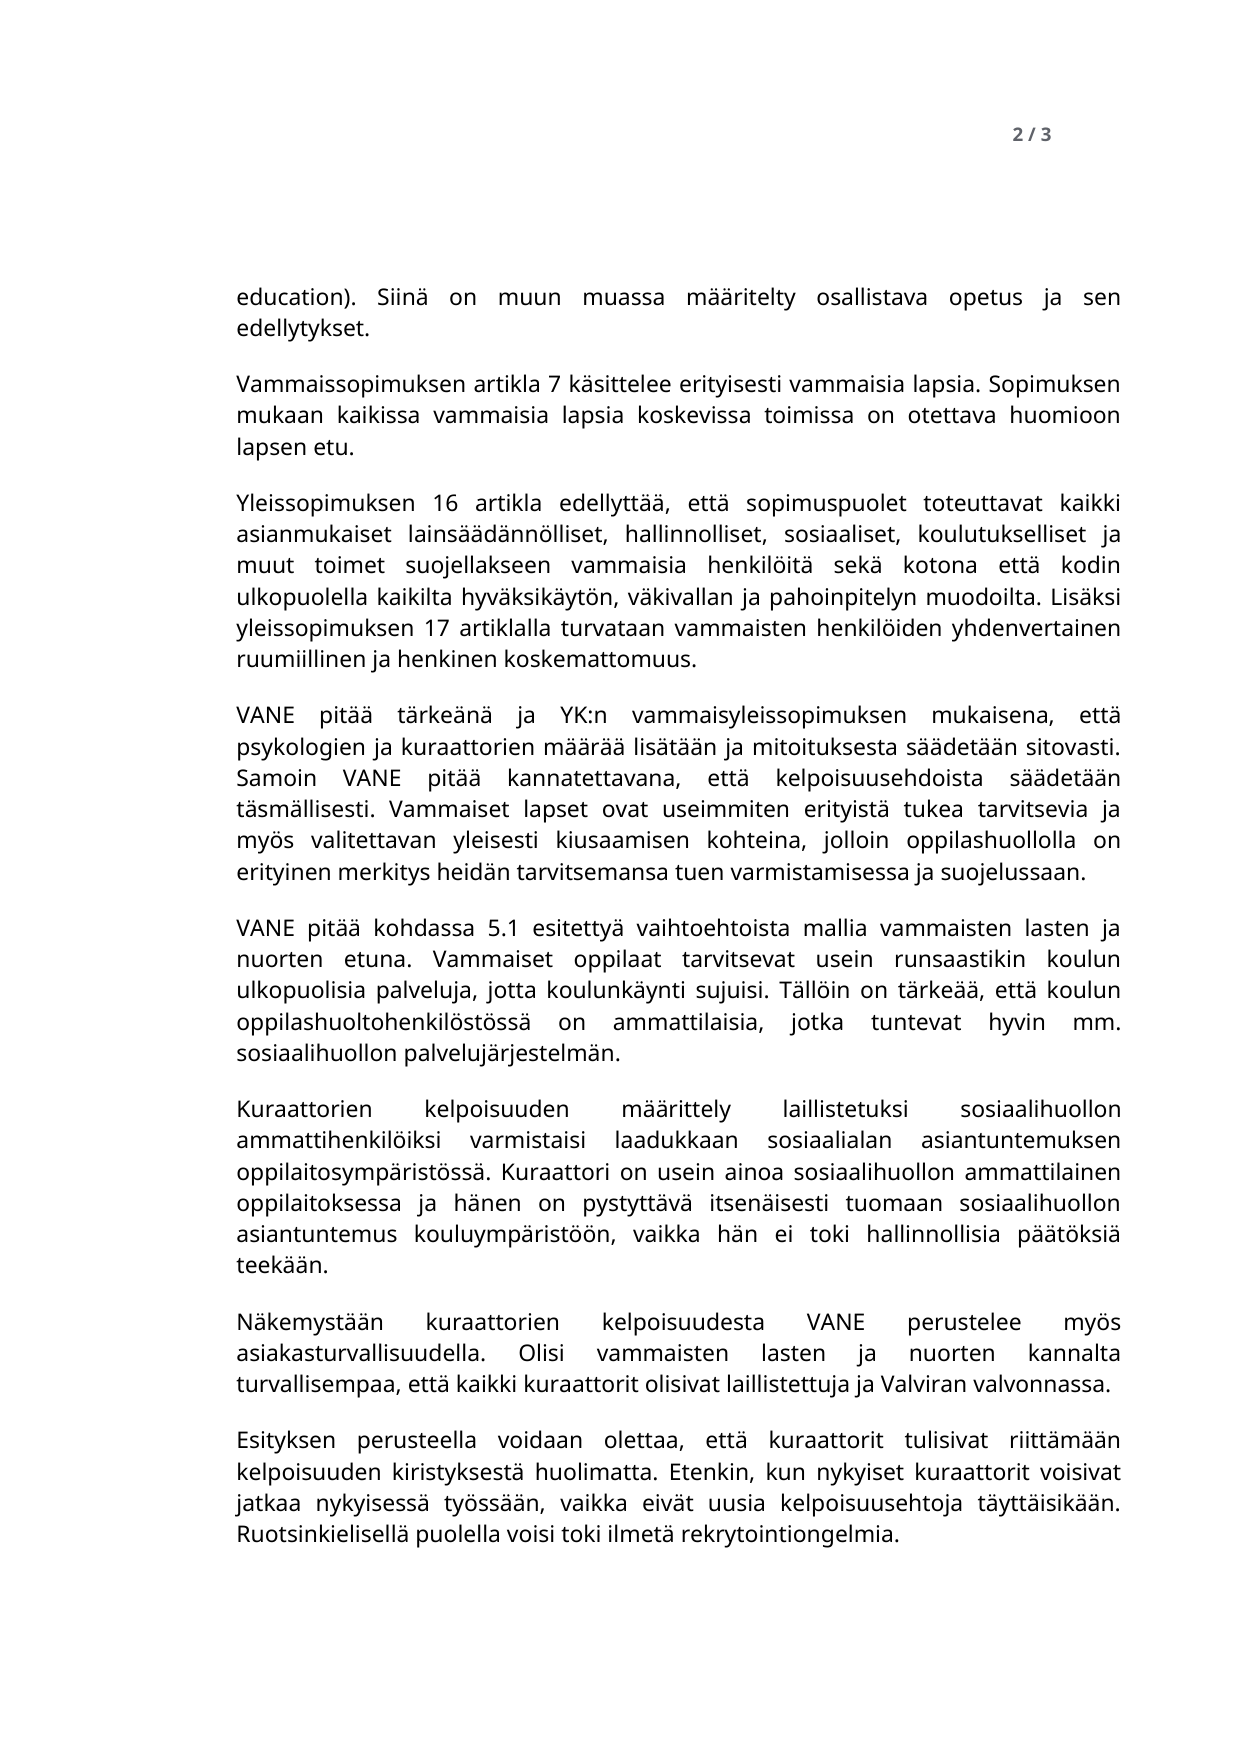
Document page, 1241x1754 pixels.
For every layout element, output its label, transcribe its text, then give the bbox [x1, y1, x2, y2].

text Kuraattorien kelpoisuuden määrittely laillistetuksi sosiaalihuollon ammattihenkilöiksi varmistaisi laadukkaan sosiaalialan asiantuntemuksen oppilaitosympäristössä. Kuraattori on usein ainoa sosiaalihuollon ammattilainen oppilaitoksessa ja hänen on pystyttävä itsenäisesti tuomaan sosiaalihuollon asiantuntemus kouluympäristöön, vaikka hän ei toki hallinnollisia päätöksiä teekään. [236, 1093, 1122, 1281]
text VANE pitää tärkeänä ja YK:n vammaisyleissopimuksen mukaisena, että psykologien ja kuraattorien määrää lisätään ja mitoituksesta säädetään sitovasti. Samoin VANE pitää kannatettavana, että kelpoisuusehdoista säädetään täsmällisesti. Vammaiset lapset ovat useimmiten erityistä tukea tarvitsevia ja myös valitettavan yleisesti kiusaamisen kohteina, jolloin oppilashuollolla on erityinen merkitys heidän tarvitsemansa tuen varmistamisessa ja suojelussaan. [236, 699, 1122, 887]
text VANE pitää kohdassa 5.1 esitettyä vaihtoehtoista mallia vammaisten lasten ja nuorten etuna. Vammaiset oppilaat tarvitsevat usein runsaastikin koulun ulkopuolisia palveluja, jotta koulunkäynti sujuisi. Tällöin on tärkeää, että koulun oppilashuoltohenkilöstössä on ammattilaisia, jotka tuntevat hyvin mm. sosiaalihuollon palvelujärjestelmän. [236, 912, 1122, 1068]
text Näkemystään kuraattorien kelpoisuudesta VANE perustelee myös asiakasturvallisuudella. Olisi vammaisten lasten ja nuorten kannalta turvallisempaa, että kaikki kuraattorit olisivat laillistettuja ja Valviran valvonnassa. [236, 1306, 1122, 1399]
text Yleissopimuksen 16 artikla edellyttää, että sopimuspuolet toteuttavat kaikki asianmukaiset lainsäädännölliset, hallinnolliset, sosiaaliset, koulutukselliset ja muut toimet suojellakseen vammaisia henkilöitä sekä kotona että kodin ulkopuolella kaikilta hyväksikäytön, väkivallan ja pahoinpitelyn muodoilta. Lisäksi yleissopimuksen 17 artiklalla turvataan vammaisten henkilöiden yhdenvertainen ruumiillinen ja henkinen koskemattomuus. [236, 487, 1122, 674]
text Esityksen perusteella voidaan olettaa, että kuraattorit tulisivat riittämään kelpoisuuden kiristyksestä huolimatta. Etenkin, kun nykyiset kuraattorit voisivat jatkaa nykyisessä työssään, vaikka eivät uusia kelpoisuusehtoja täyttäisikään. Ruotsinkielisellä puolella voisi toki ilmetä rekrytointiongelmia. [236, 1424, 1122, 1549]
text Vammaissopimuksen artikla 7 käsittelee erityisesti vammaisia lapsia. Sopimuksen mukaan kaikissa vammaisia lapsia koskevissa toimissa on otettava huomioon lapsen etu. [236, 368, 1122, 462]
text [236, 281, 1122, 343]
